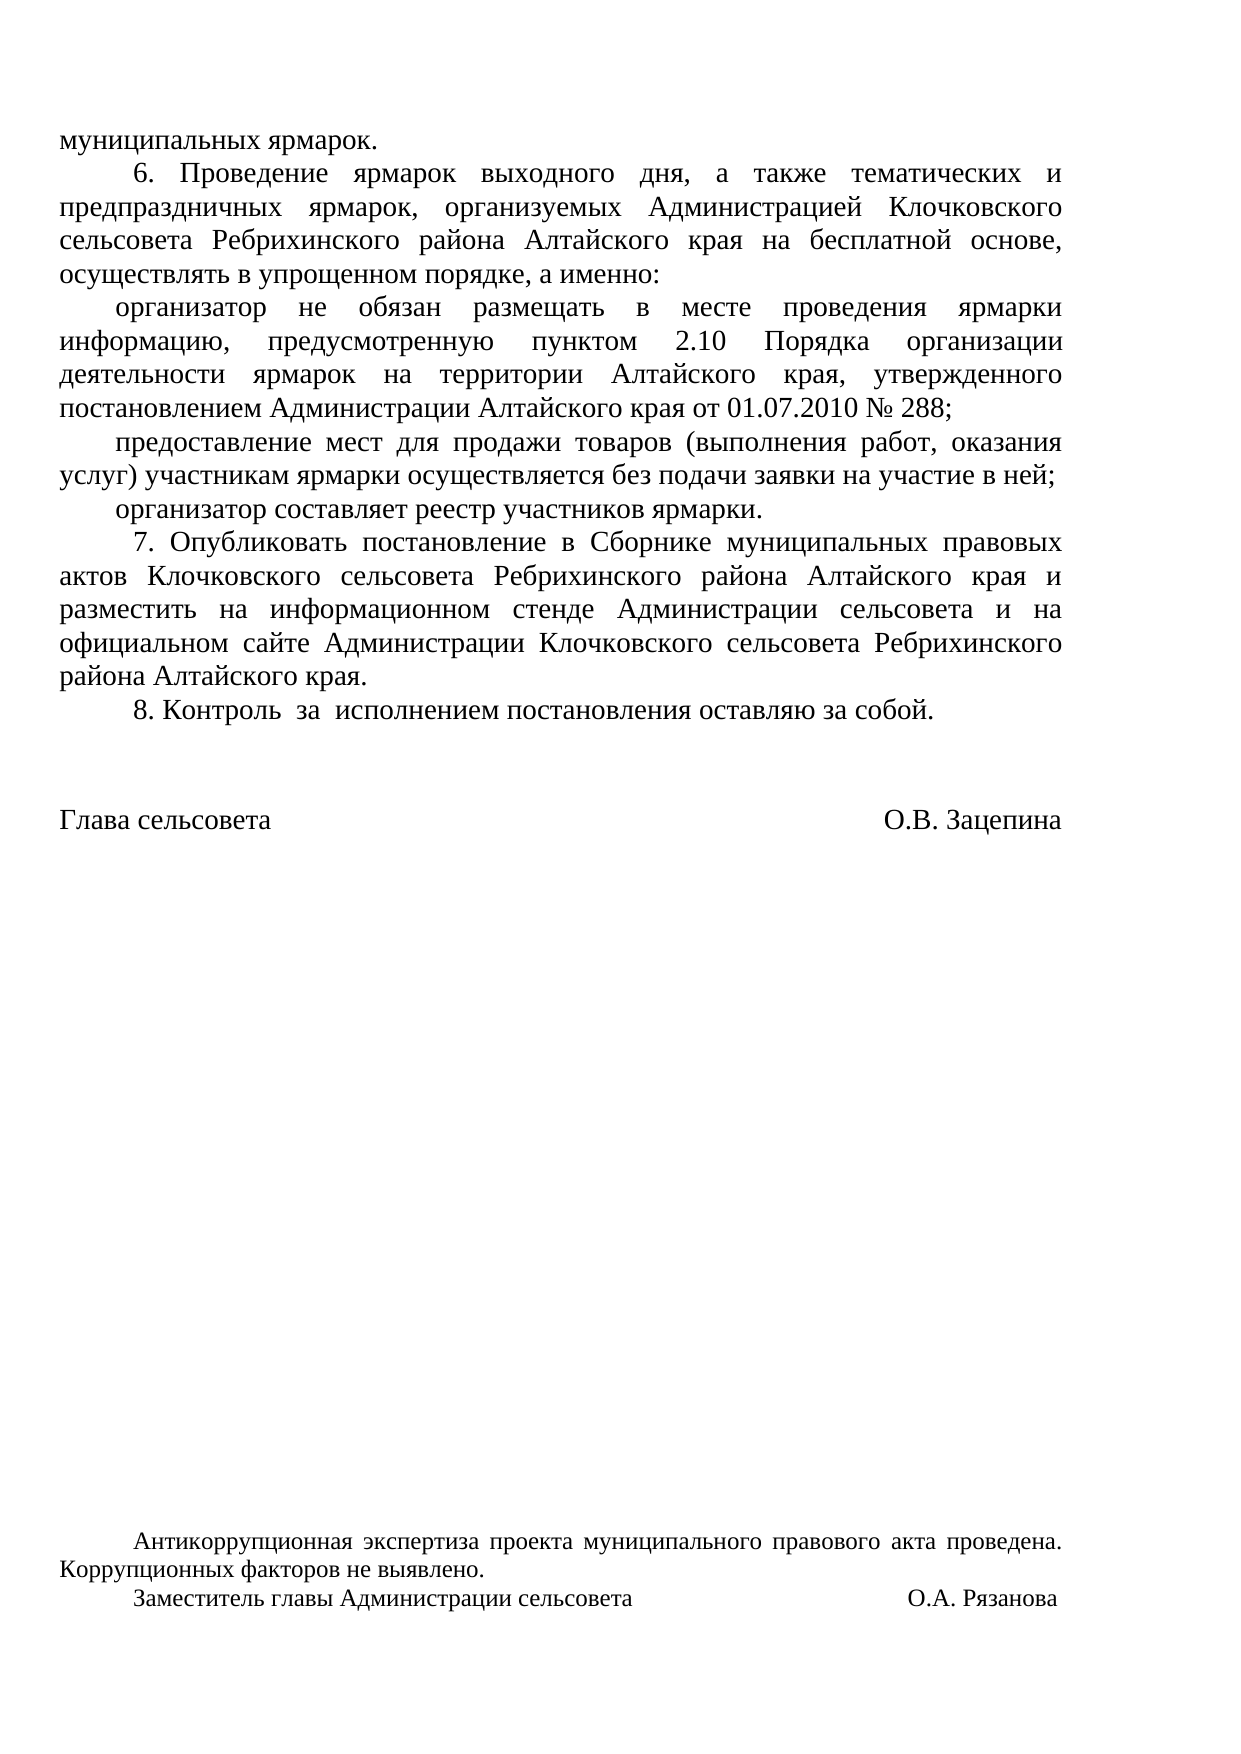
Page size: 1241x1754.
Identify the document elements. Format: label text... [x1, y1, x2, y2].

text 7. Опубликовать постановление в Сборнике муниципальных правовых актов Клочковского сельсовета Ребрихинского района Алтайского края и разместить на информационном стенде Администрации сельсовета и на официальном сайте Администрации Клочковского сельсовета Ребрихинского района Алтайского края. [59, 524, 1063, 692]
text Заместитель главы Администрации сельсовета О.А. Рязанова [59, 1583, 1063, 1612]
text организатор составляет реестр участников ярмарки. [59, 491, 1063, 524]
text организатор не обязан размещать в месте проведения ярмарки информацию, предусмотренную пунктом 2.10 Порядка организации деятельности ярмарок на территории Алтайского края, утвержденного постановлением Администрации Алтайского края от 01.07.2010 № 288; [59, 289, 1063, 424]
text 6. Проведение ярмарок выходного дня, а также тематических и предпраздничных ярмарок, организуемых Администрацией Клочковского сельсовета Ребрихинского района Алтайского края на бесплатной основе, осуществлять в упрощенном порядке, а именно: [59, 155, 1063, 289]
text Антикоррупционная экспертиза проекта муниципального правового акта проведена. Коррупционных факторов не выявлено. [59, 1526, 1063, 1583]
text Глава сельсовета О.В. Зацепина [59, 802, 1063, 836]
text 5. Установить, что Администрация Клочковского сельсовета Ребрихинского района Алтайского края выступает организатором муниципальных ярмарок. [59, 122, 1063, 155]
text 8. Контроль за исполнением постановления оставляю за собой. [59, 692, 1063, 726]
text предоставление мест для продажи товаров (выполнения работ, оказания услуг) участникам ярмарки осуществляется без подачи заявки на участие в ней; [59, 424, 1063, 491]
